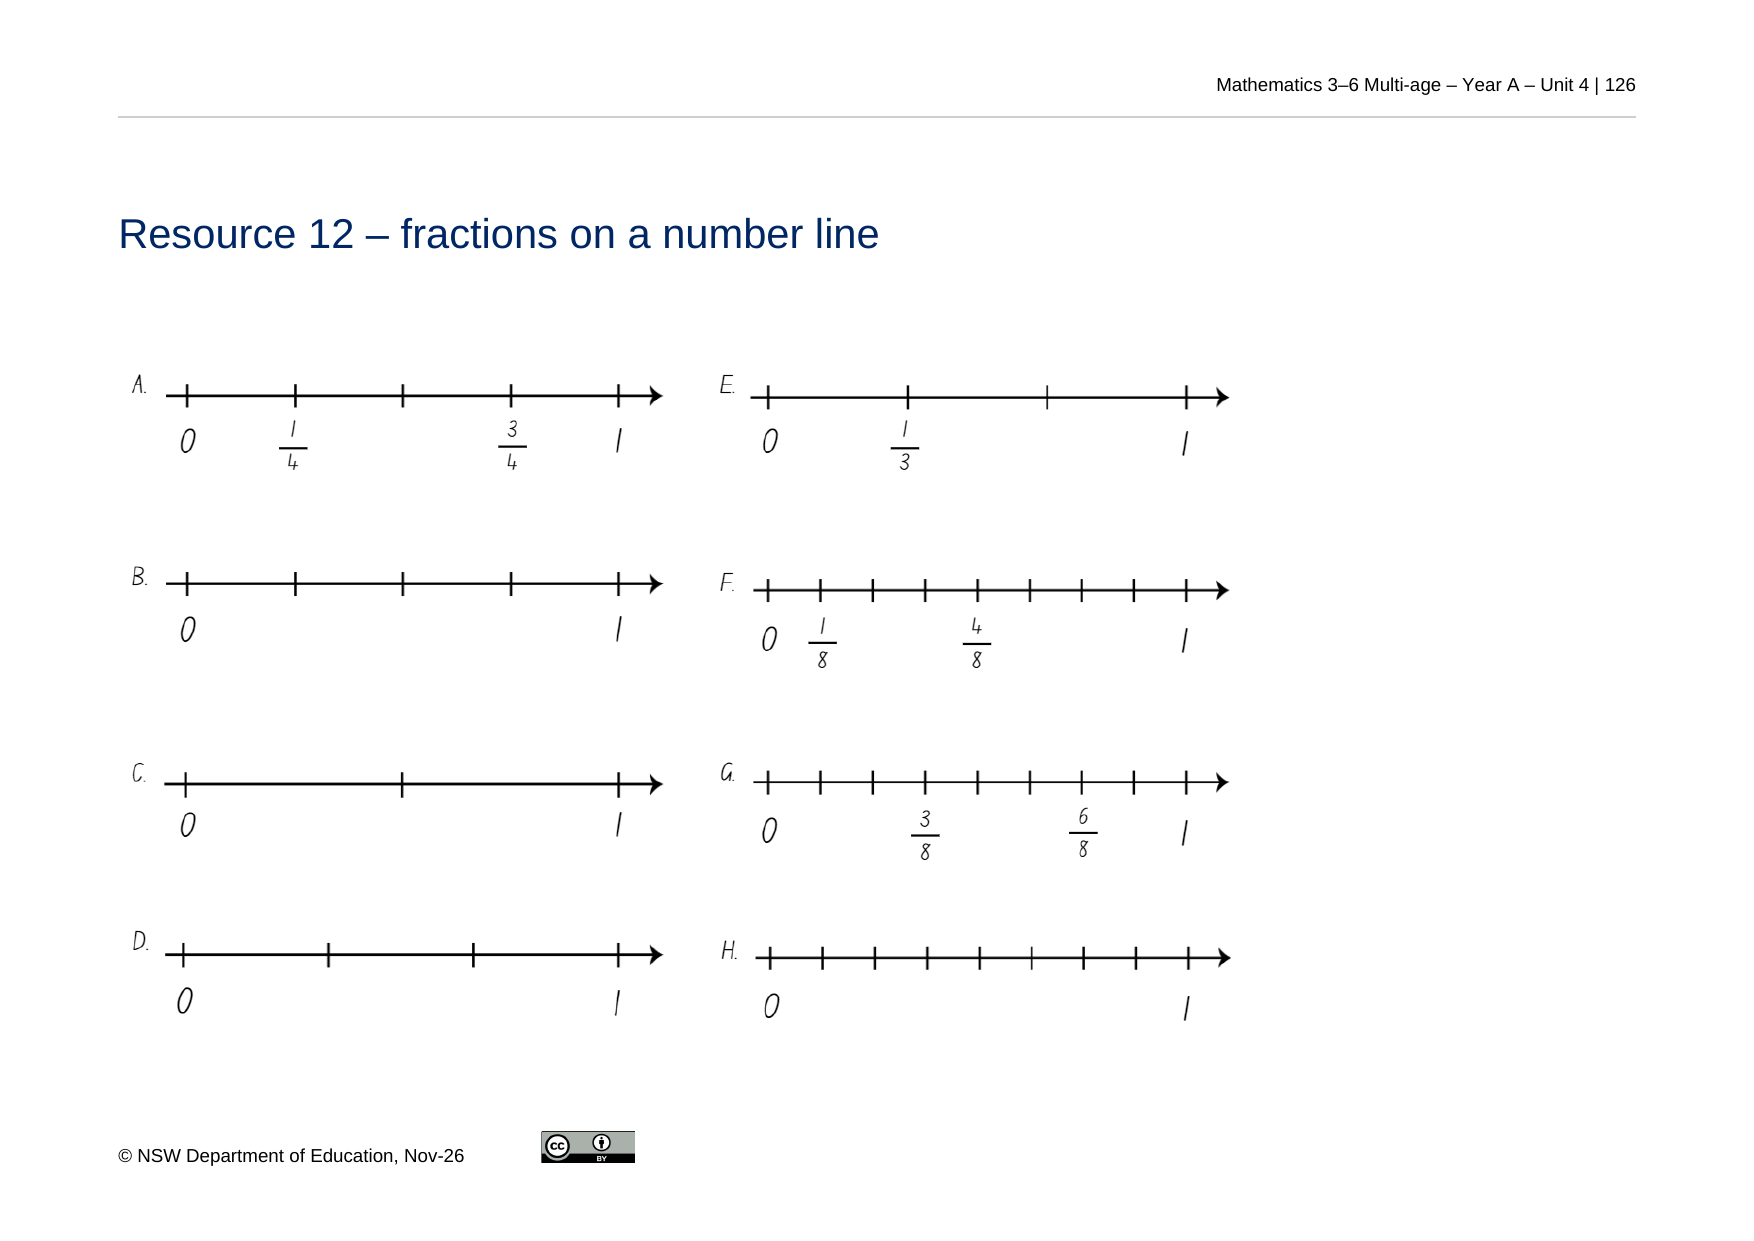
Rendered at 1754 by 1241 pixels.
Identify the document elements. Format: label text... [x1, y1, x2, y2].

picture [541, 1131, 635, 1163]
picture [118, 318, 1247, 1063]
subtitle Resource 12 – fractions on a number line [118, 209, 1636, 257]
